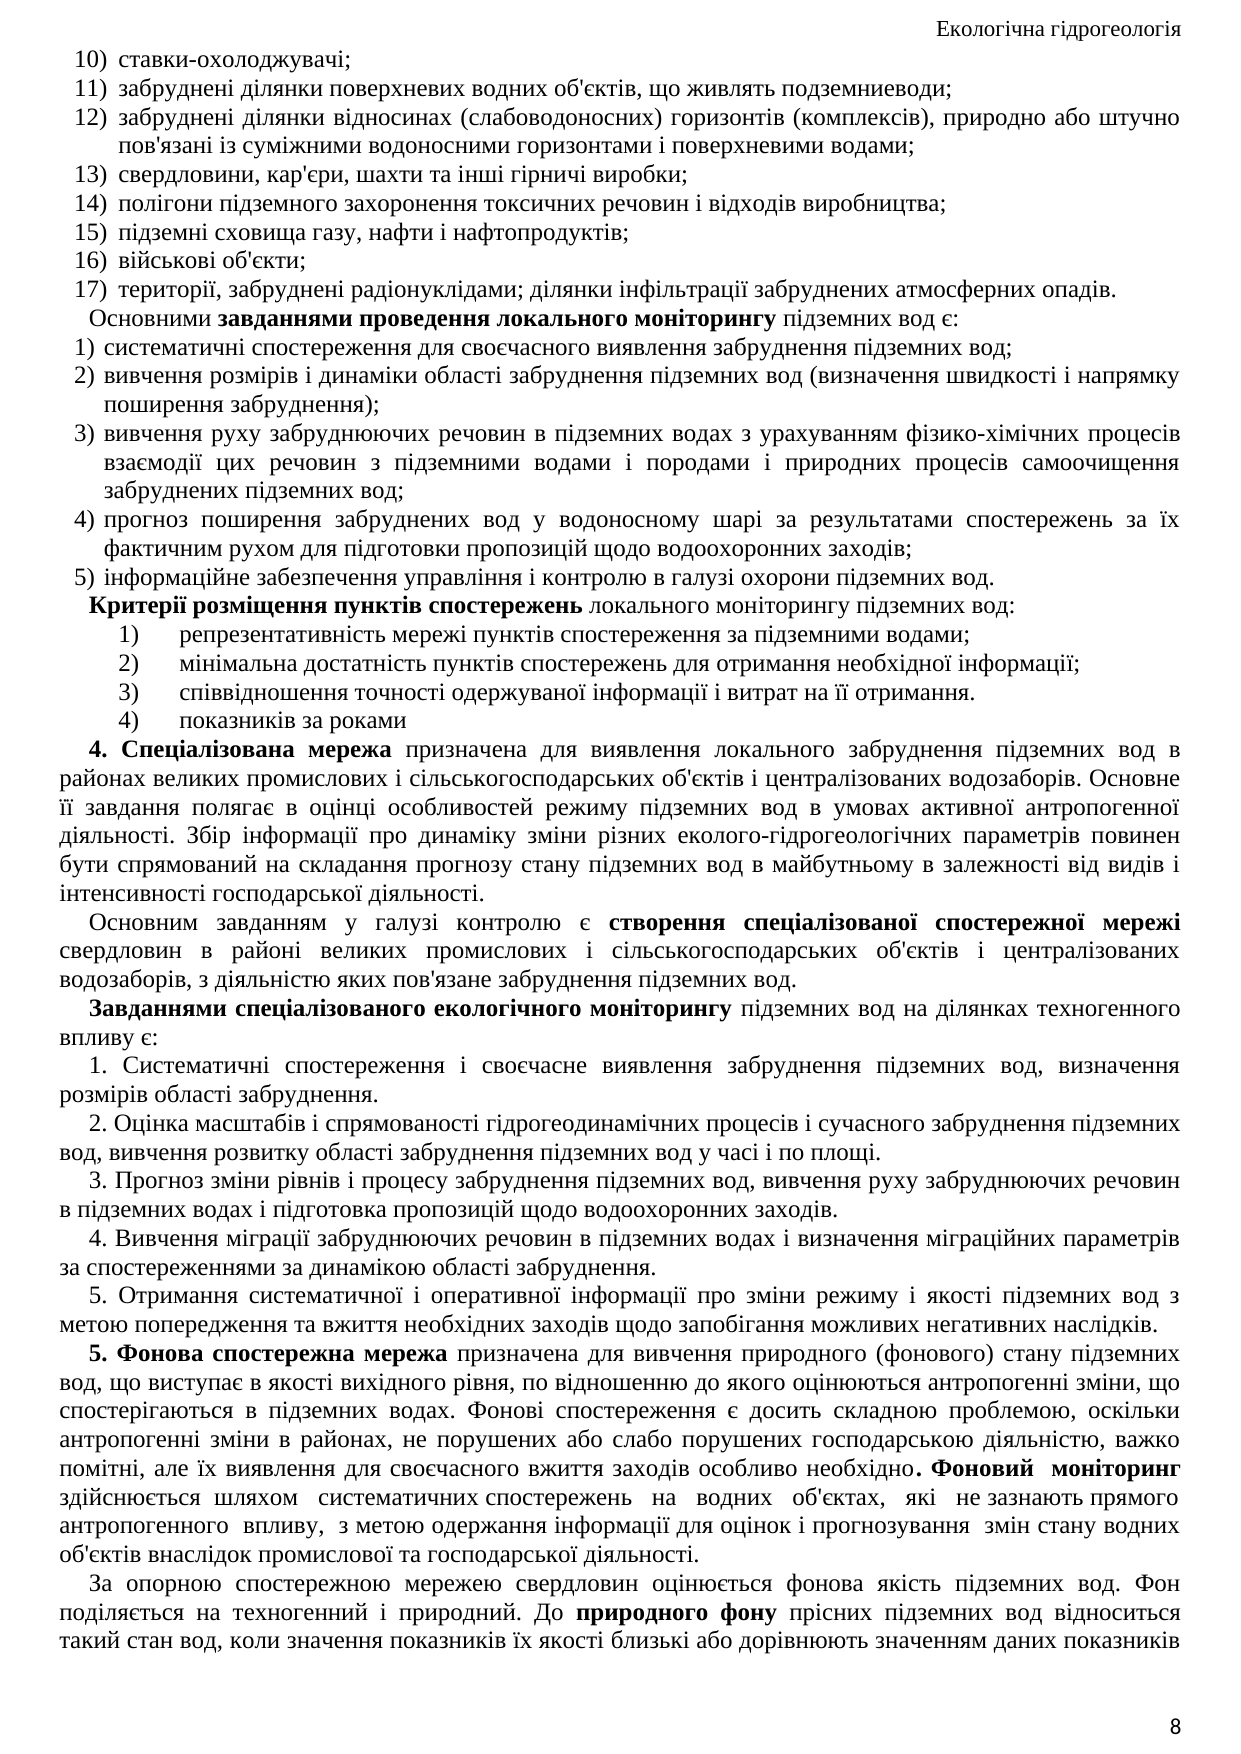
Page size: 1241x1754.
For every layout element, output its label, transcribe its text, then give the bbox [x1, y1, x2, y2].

text 2. Оцінка масштабів і спрямованості гідрогеодинамічних процесів і сучасного забруднення підземних вод, вивчення розвитку області забруднення підземних вод у часі і по площі. [59, 1108, 1181, 1166]
list підземні сховища газу, нафти і нафтопродуктів; [74, 217, 1181, 246]
list мінімальна достатність пунктів спостережень для отримання необхідної інформації; [118, 648, 1181, 677]
list репрезентативність мережі пунктів спостереження за підземними водами; [118, 619, 1181, 648]
text 3. Прогноз зміни рівнів і процесу забруднення підземних вод, вивчення руху забруднюючих речовин в підземних водах і підготовка пропозицій щодо водоохоронних заходів. [59, 1166, 1181, 1223]
list території, забруднені радіонуклідами; ділянки інфільтрації забруднених атмосферних опадів. [74, 274, 1181, 303]
list свердловини, кар'єри, шахти та інші гірничі виробки; [74, 159, 1181, 188]
text 4. Спеціалізована мережа призначена для виявлення локального забруднення підземних вод в районах великих промислових і сільськогосподарських об'єктів і централізованих водозаборів. Основне її завдання полягає в оцінці особливостей режиму підземних вод в умовах активної антропогенної діяльності. Збір інформації про динаміку зміни різних еколого-гідрогеологічних параметрів повинен бути спрямований на складання прогнозу стану підземних вод в майбутньому в залежності від видів і інтенсивності господарської діяльності. [59, 734, 1181, 907]
text Критерії розміщення пунктів спостережень локального моніторингу підземних вод: [59, 591, 1181, 619]
text 4. Вивчення міграції забруднюючих речовин в підземних водах і визначення міграційних параметрів за спостереженнями за динамікою області забруднення. [59, 1223, 1181, 1281]
list вивчення розмірів і динаміки області забруднення підземних вод (визначення швидкості і напрямку поширення забруднення); [74, 361, 1181, 418]
list ставки-охолоджувачі; [74, 44, 1181, 73]
text 1. Систематичні спостереження і своєчасне виявлення забруднення підземних вод, визначення розмірів області забруднення. [59, 1051, 1181, 1108]
list вивчення руху забруднюючих речовин в підземних водах з урахуванням фізико-хімічних процесів взаємодії цих речовин з підземними водами і породами і природних процесів самоочищення забруднених підземних вод; [74, 418, 1181, 504]
list забруднені ділянки поверхневих водних об'єктів, що живлять подземниеводи; [74, 73, 1181, 102]
text Завданнями спеціалізованого екологічного моніторингу підземних вод на ділянках техногенного впливу є: [59, 993, 1181, 1051]
list систематичні спостереження для своєчасного виявлення забруднення підземних вод; [74, 332, 1181, 361]
text Основними завданнями проведення локального моніторингу підземних вод є: [59, 303, 1181, 332]
list інформаційне забезпечення управління і контролю в галузі охорони підземних вод. [74, 562, 1181, 591]
list забруднені ділянки відносинах (слабоводоносних) горизонтів (комплексів), природно або штучно пов'язані із суміжними водоносними горизонтами і поверхневими водами; [74, 102, 1181, 159]
text Основним завданням у галузі контролю є створення спеціалізованої спостережної мережі свердловин в районі великих промислових і сільськогосподарських об'єктів і централізованих водозаборів, з діяльністю яких пов'язане забруднення підземних вод. [59, 907, 1181, 993]
list співвідношення точності одержуваної інформації і витрат на її отримання. [118, 677, 1181, 706]
list полігони підземного захоронення токсичних речовин і відходів виробництва; [74, 188, 1181, 217]
list прогноз поширення забруднених вод у водоносному шарі за результатами спостережень за їх фактичним рухом для підготовки пропозицій щодо водоохоронних заходів; [74, 504, 1181, 562]
text 5. Отримання систематичної і оперативної інформації про зміни режиму і якості підземних вод з метою попередження та вжиття необхідних заходів щодо запобігання можливих негативних наслідків. [59, 1281, 1181, 1338]
text 5. Фонова спостережна мережа призначена для вивчення природного (фонового) стану підземних вод, що виступає в якості вихідного рівня, по відношенню до якого оцінюються антропогенні зміни, що спостерігаються в підземних водах. Фонові спостереження є досить складною проблемою, оскільки антропогенні зміни в районах, не порушених або слабо порушених господарською діяльністю, важко помітні, але їх виявлення для своєчасного вжиття заходів особливо необхідно. Фоновий моніторинг здійснюється шляхом систематичних спостережень на водних об'єктах, які не зазнають прямого антропогенного впливу, з метою одержання інформації для оцінок і прогнозування змін стану водних об'єктів внаслідок промислової та господарської діяльності. [59, 1338, 1181, 1568]
list військові об'єкти; [74, 246, 1181, 274]
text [59, 1568, 1181, 1654]
list показників за роками [118, 706, 1181, 734]
